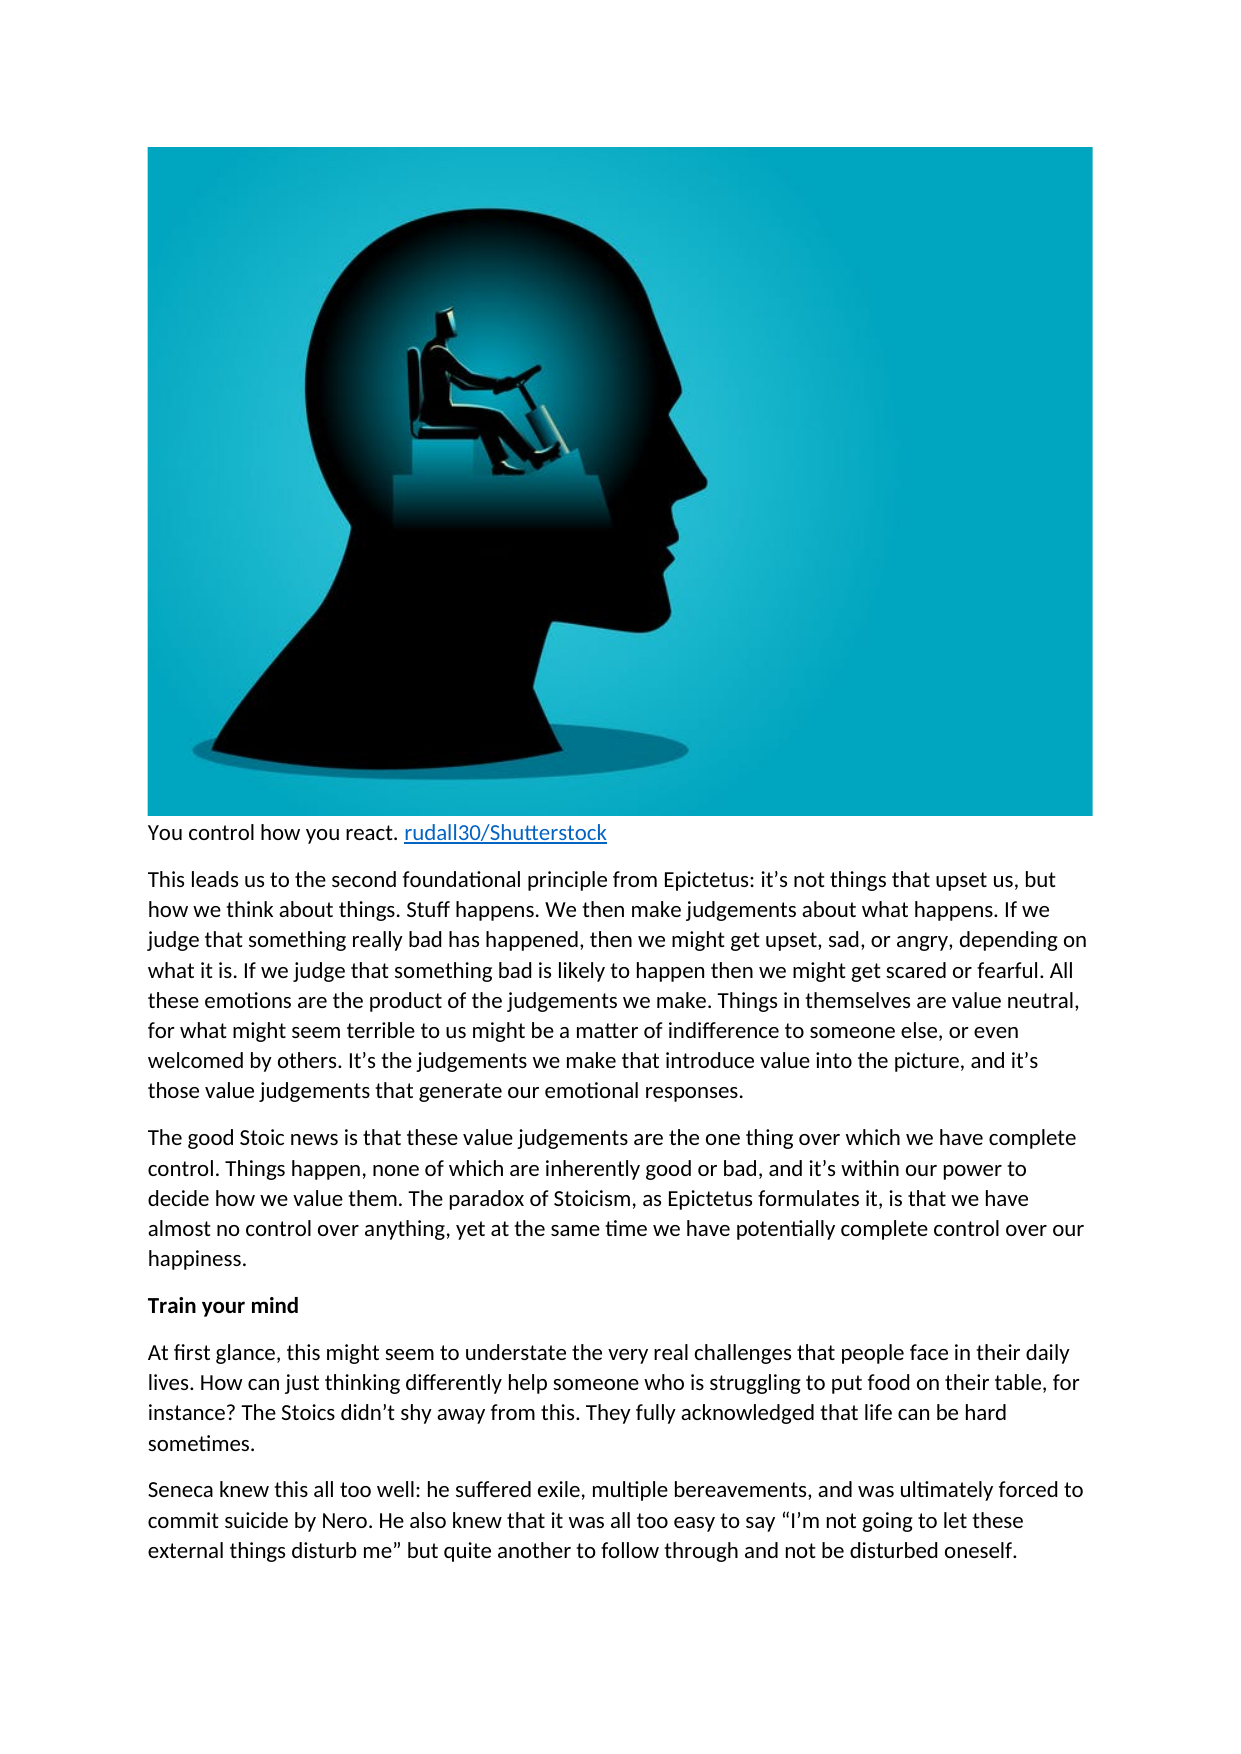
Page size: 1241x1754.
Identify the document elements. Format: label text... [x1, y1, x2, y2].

text At first glance, this might seem to understate the very real challenges that people face in their daily lives. How can just thinking differently help someone who is struggling to put food on their table, for instance? The Stoics didn’t shy away from this. They fully acknowledged that life can be hard sometimes. [148, 1338, 1093, 1457]
text Seneca knew this all too well: he suffered exile, multiple bereavements, and was ultimately forced to commit suicide by Nero. He also knew that it was all too easy to say “I’m not going to let these external things disturb me” but quite another to follow through and not be disturbed oneself. [148, 1476, 1093, 1564]
text This leads us to the second foundational principle from Epictetus: it’s not things that upset us, but how we think about things. Stuff happens. We then make judgements about what happens. If we judge that something really bad has happened, then we might get upset, sad, or angry, depending on what it is. If we judge that something bad is likely to happen then we might get scared or fearful. All these emotions are the product of the judgements we make. Things in themselves are value neutral, for what might seem terrible to us might be a matter of indifference to someone else, or even welcomed by others. It’s the judgements we make that introduce value into the picture, and it’s those value judgements that generate our emotional responses. [148, 865, 1093, 1104]
text The good Stoic news is that these value judgements are the one thing over which we have complete control. Things happen, none of which are inherently good or bad, and it’s within our power to decide how we value them. The paradox of Stoicism, as Epictetus formulates it, is that we have almost no control over anything, yet at the same time we have potentially complete control over our happiness. [148, 1123, 1093, 1272]
text You control how you react. rudall30/Shutterstock [148, 816, 1093, 846]
text Train your mind [148, 1291, 1093, 1319]
picture [147, 147, 1093, 816]
